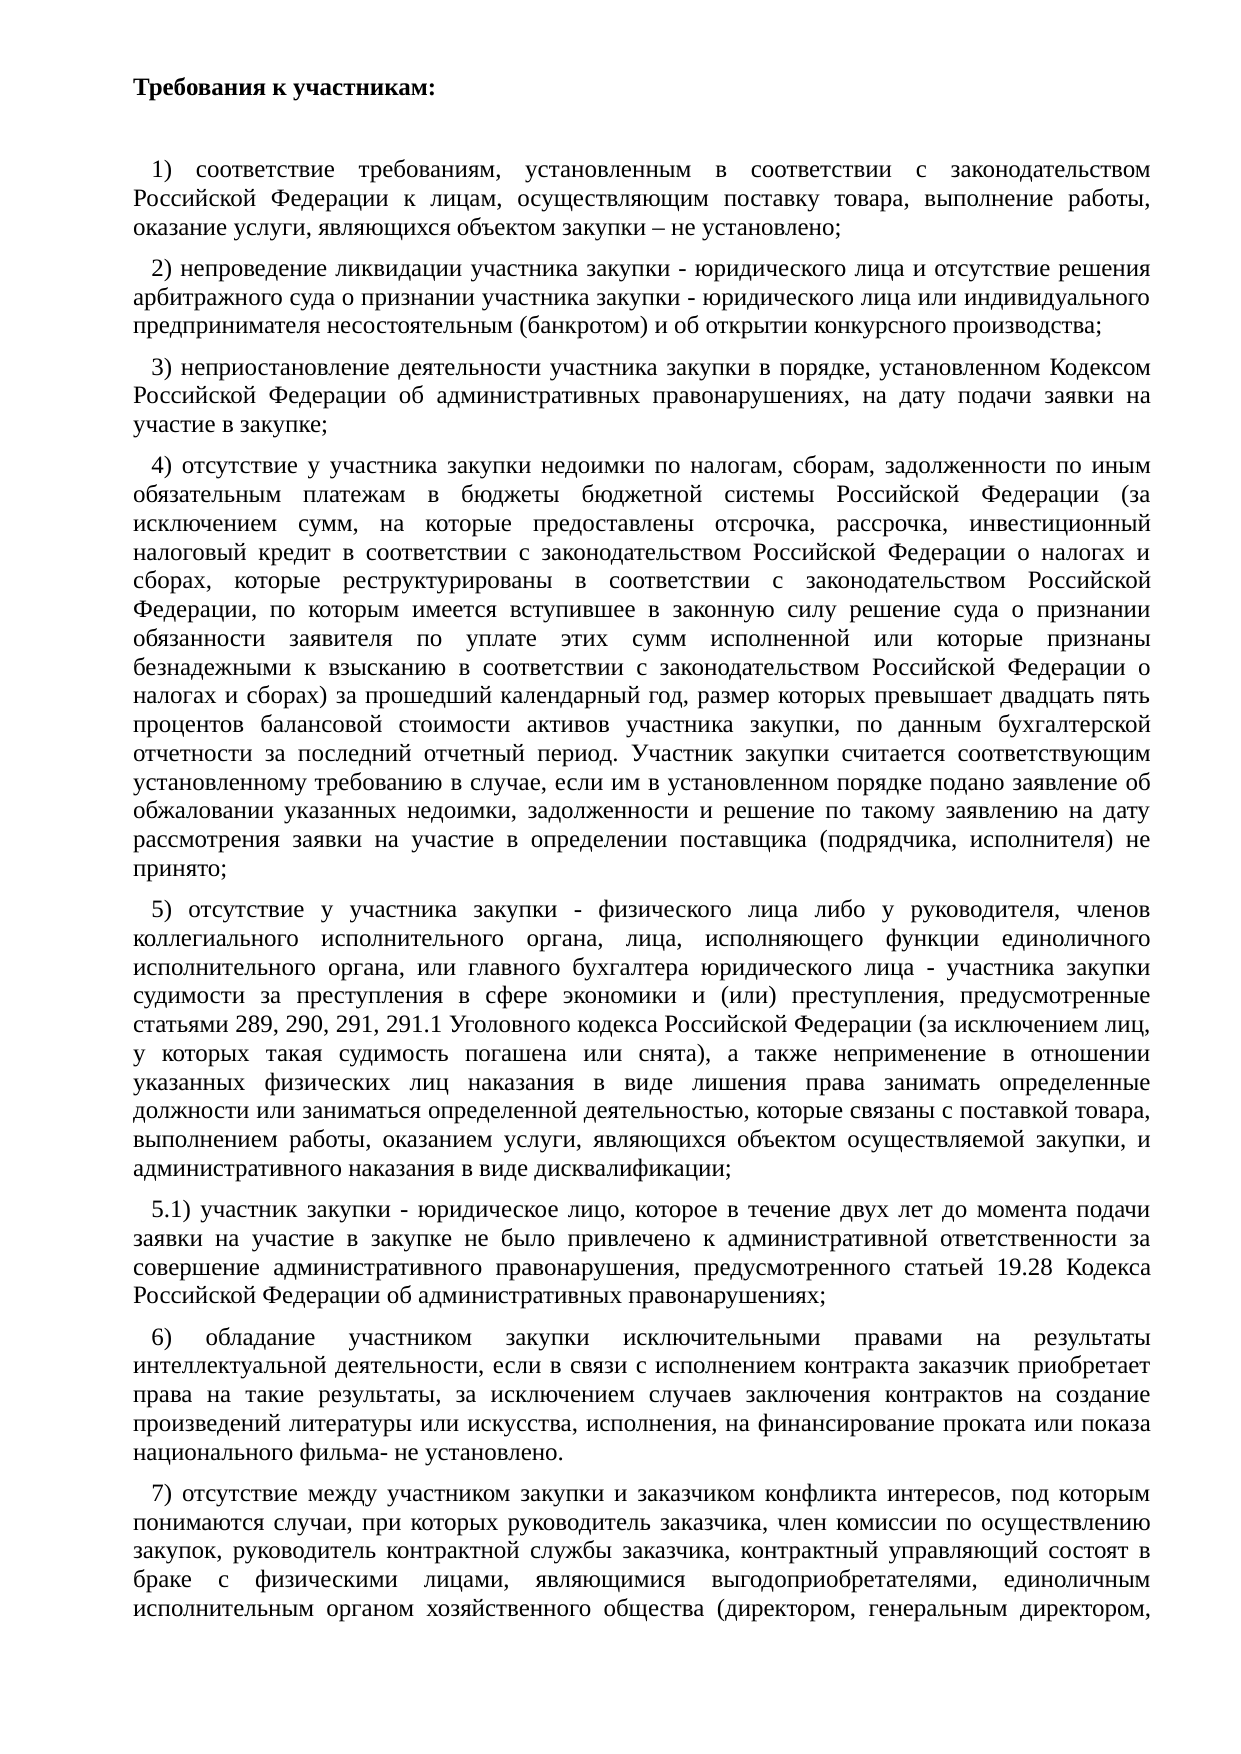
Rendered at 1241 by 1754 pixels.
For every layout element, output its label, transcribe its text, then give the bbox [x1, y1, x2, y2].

text 4) отсутствие у участника закупки недоимки по налогам, сборам, задолженности по иным обязательным платежам в бюджеты бюджетной системы Российской Федерации (за исключением сумм, на которые предоставлены отсрочка, рассрочка, инвестиционный налоговый кредит в соответствии с законодательством Российской Федерации о налогах и сборах, которые реструктурированы в соответствии с законодательством Российской Федерации, по которым имеется вступившее в законную силу решение суда о признании обязанности заявителя по уплате этих сумм исполненной или которые признаны безнадежными к взысканию в соответствии с законодательством Российской Федерации о налогах и сборах) за прошедший календарный год, размер которых превышает двадцать пять процентов балансовой стоимости активов участника закупки, по данным бухгалтерской отчетности за последний отчетный период. Участник закупки считается соответствующим установленному требованию в случае, если им в установленном порядке подано заявление об обжаловании указанных недоимки, задолженности и решение по такому заявлению на дату рассмотрения заявки на участие в определении поставщика (подрядчика, исполнителя) не принято; [133, 450, 1152, 882]
text Требования к участникам: [133, 72, 1152, 100]
text 3) неприостановление деятельности участника закупки в порядке, установленном Кодексом Российской Федерации об административных правонарушениях, на дату подачи заявки на участие в закупке; [133, 352, 1152, 438]
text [133, 1478, 1152, 1622]
text 1) соответствие требованиям, установленным в соответствии с законодательством Российской Федерации к лицам, осуществляющим поставку товара, выполнение работы, оказание услуги, являющихся объектом закупки – не установлено; [133, 154, 1152, 240]
text 2) непроведение ликвидации участника закупки - юридического лица и отсутствие решения арбитражного суда о признании участника закупки - юридического лица или индивидуального предпринимателя несостоятельным (банкротом) и об открытии конкурсного производства; [133, 253, 1152, 339]
text 6) обладание участником закупки исключительными правами на результаты интеллектуальной деятельности, если в связи с исполнением контракта заказчик приобретает права на такие результаты, за исключением случаев заключения контрактов на создание произведений литературы или искусства, исполнения, на финансирование проката или показа национального фильма- не установлено. [133, 1322, 1152, 1465]
text 5) отсутствие у участника закупки - физического лица либо у руководителя, членов коллегиального исполнительного органа, лица, исполняющего функции единоличного исполнительного органа, или главного бухгалтера юридического лица - участника закупки судимости за преступления в сфере экономики и (или) преступления, предусмотренные статьями 289, 290, 291, 291.1 Уголовного кодекса Российской Федерации (за исключением лиц, у которых такая судимость погашена или снята), а также неприменение в отношении указанных физических лиц наказания в виде лишения права занимать определенные должности или заниматься определенной деятельностью, которые связаны с поставкой товара, выполнением работы, оказанием услуги, являющихся объектом осуществляемой закупки, и административного наказания в виде дисквалификации; [133, 894, 1152, 1182]
text 5.1) участник закупки - юридическое лицо, которое в течение двух лет до момента подачи заявки на участие в закупке не было привлечено к административной ответственности за совершение административного правонарушения, предусмотренного статьей 19.28 Кодекса Российской Федерации об административных правонарушениях; [133, 1194, 1152, 1309]
